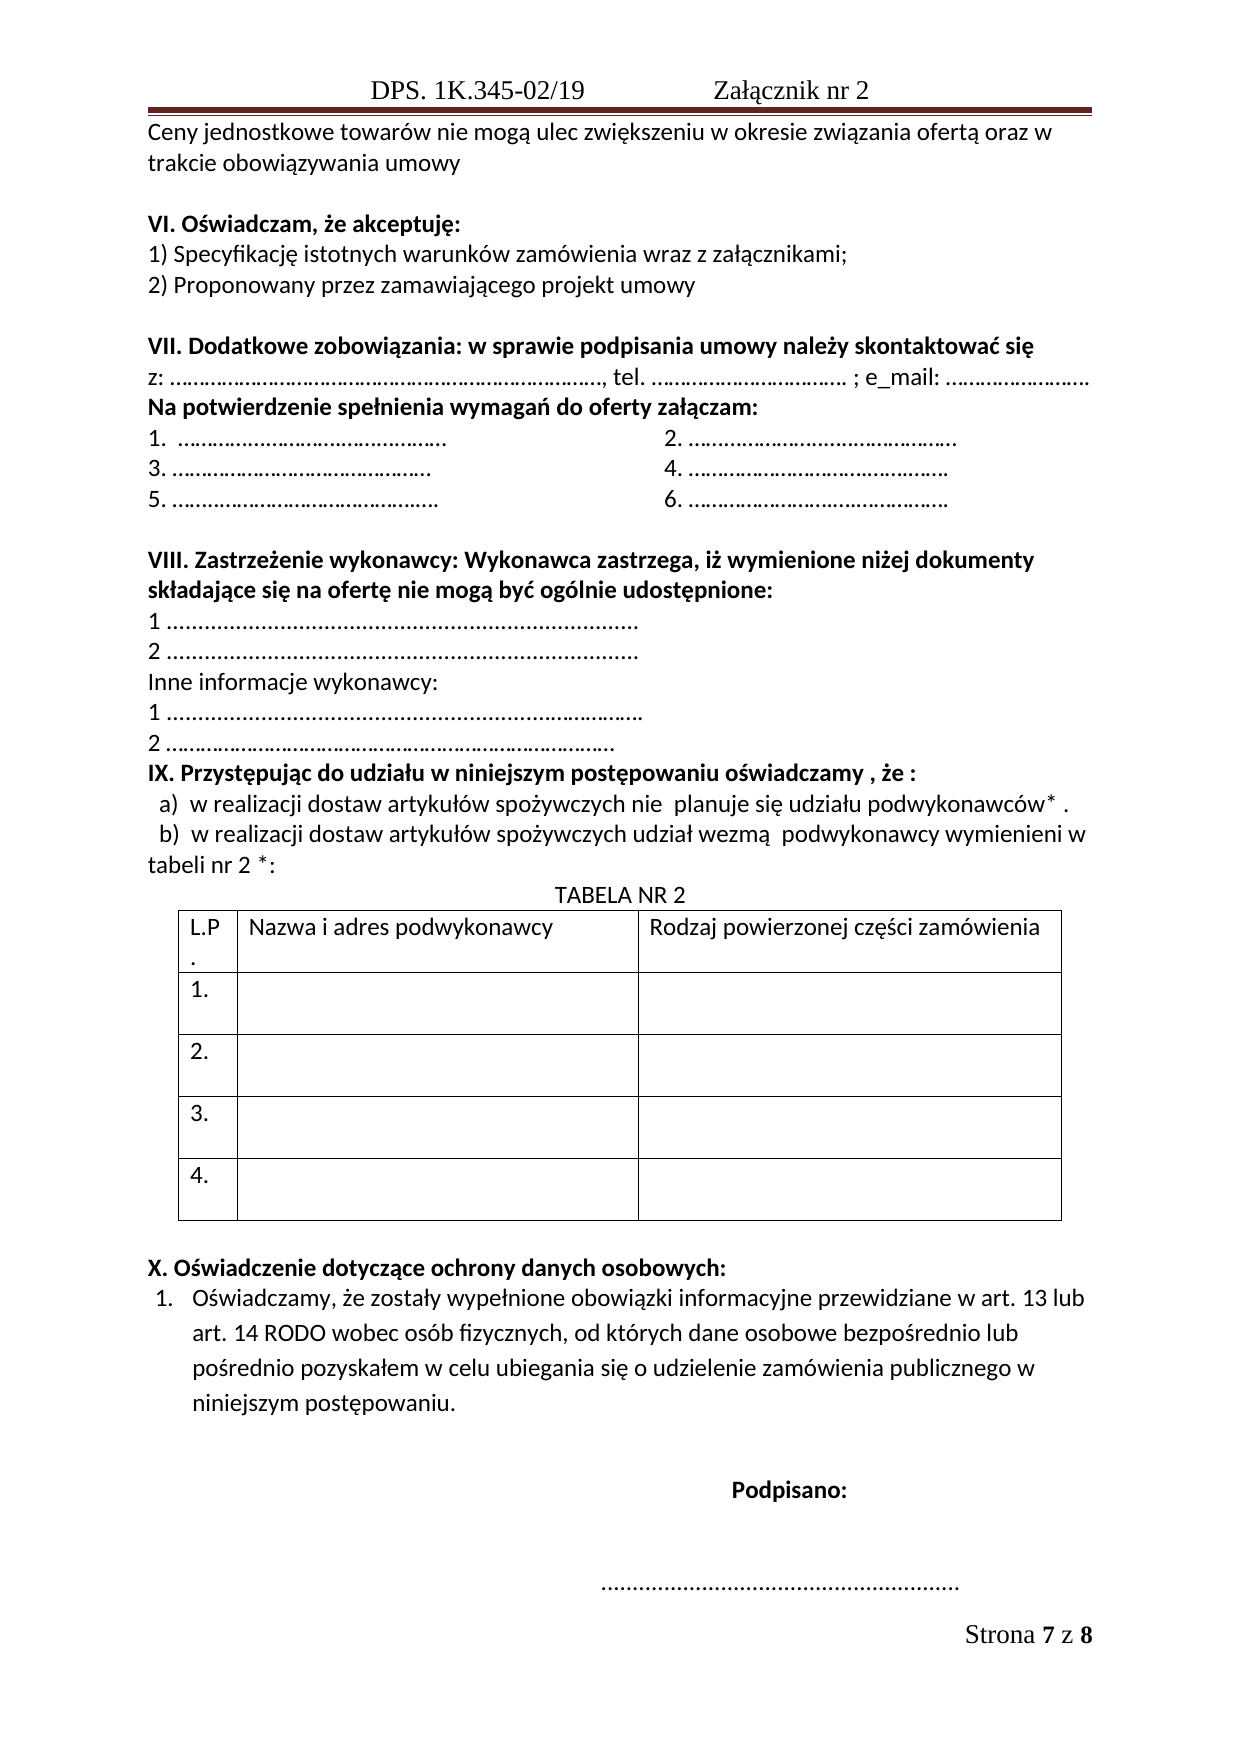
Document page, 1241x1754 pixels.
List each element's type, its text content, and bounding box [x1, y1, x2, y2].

table_header Nazwa i adres podwykonawcy [238, 911, 638, 972]
text 3. ……………………………………… 4. ………………………….…….……. [148, 452, 1092, 483]
table_cell [238, 973, 638, 1034]
table_cell [179, 973, 237, 1034]
table_header Rodzaj powierzonej części zamówienia [639, 911, 1061, 972]
table_cell [639, 973, 1061, 1034]
text X. Oświadczenie dotyczące ochrony danych osobowych: [148, 1252, 1092, 1282]
table_cell [238, 1097, 638, 1158]
text 1 ........................................................................... [148, 605, 1092, 635]
table_cell [639, 1035, 1061, 1096]
text Ceny jednostkowe towarów nie mogą ulec zwiększeniu w okresie związania ofertą oraz w trakcie obowiązywania umowy [148, 116, 1092, 177]
text 1. …………...………….……...……… 2. ……...…………..…..……………… [148, 422, 1092, 452]
text Inne informacje wykonawcy: [148, 666, 1092, 696]
text 5. ……..…………………………….…. 6. …………………….….……………. [148, 483, 1092, 513]
table_cell [179, 1035, 237, 1096]
text VI. Oświadczam, że akceptuję: [148, 208, 1092, 238]
text 1) Specyfikację istotnych warunków zamówienia wraz z załącznikami; [148, 238, 1092, 269]
table_cell [179, 1097, 237, 1158]
text VIII. Zastrzeżenie wykonawcy: Wykonawca zastrzega, iż wymienione niżej dokumenty składające się na ofertę nie mogą być ogólnie udostępnione: [148, 544, 1092, 605]
text b) w realizacji dostaw artykułów spożywczych udział wezmą podwykonawcy wymienieni w tabeli nr 2 *: [148, 818, 1092, 879]
text 2 …………………………………………………………………… [148, 727, 1092, 757]
text ......................................................... [148, 1566, 1092, 1597]
table_cell [639, 1097, 1061, 1158]
table_cell [639, 1159, 1061, 1220]
text 2 ........................................................................... [148, 635, 1092, 666]
text a) w realizacji dostaw artykułów spożywczych nie planuje się udziału podwykonawców* . [148, 788, 1092, 818]
list Oświadczamy, że zostały wypełnione obowiązki informacyjne przewidziane w art. 13 lub art. 14 RODO wobec osób fizycznych, od których dane osobowe bezpośrednio lub pośrednio pozyskałem w celu ubiegania się o udzielenie zamówienia publicznego w niniejszym postępowaniu. [154, 1282, 1092, 1418]
text 1 .............................................................……………. [148, 696, 1092, 727]
text IX. Przystępując do udziału w niniejszym postępowaniu oświadczamy , że : [148, 757, 1092, 788]
text Podpisano: [148, 1474, 1092, 1505]
table_cell [179, 1159, 237, 1220]
text VII. Dodatkowe zobowiązania: w sprawie podpisania umowy należy skontaktować się z: …………………………………………………………………, tel. ……………………………. ; e_mail: ……………………. [148, 330, 1092, 391]
table_header L.P. [179, 911, 237, 972]
text 2) Proponowany przez zamawiającego projekt umowy [148, 269, 1092, 299]
text Na potwierdzenie spełnienia wymagań do oferty załączam: [148, 391, 1092, 422]
text TABELA NR 2 [148, 879, 1092, 910]
table_cell [238, 1035, 638, 1096]
table_cell [238, 1159, 638, 1220]
